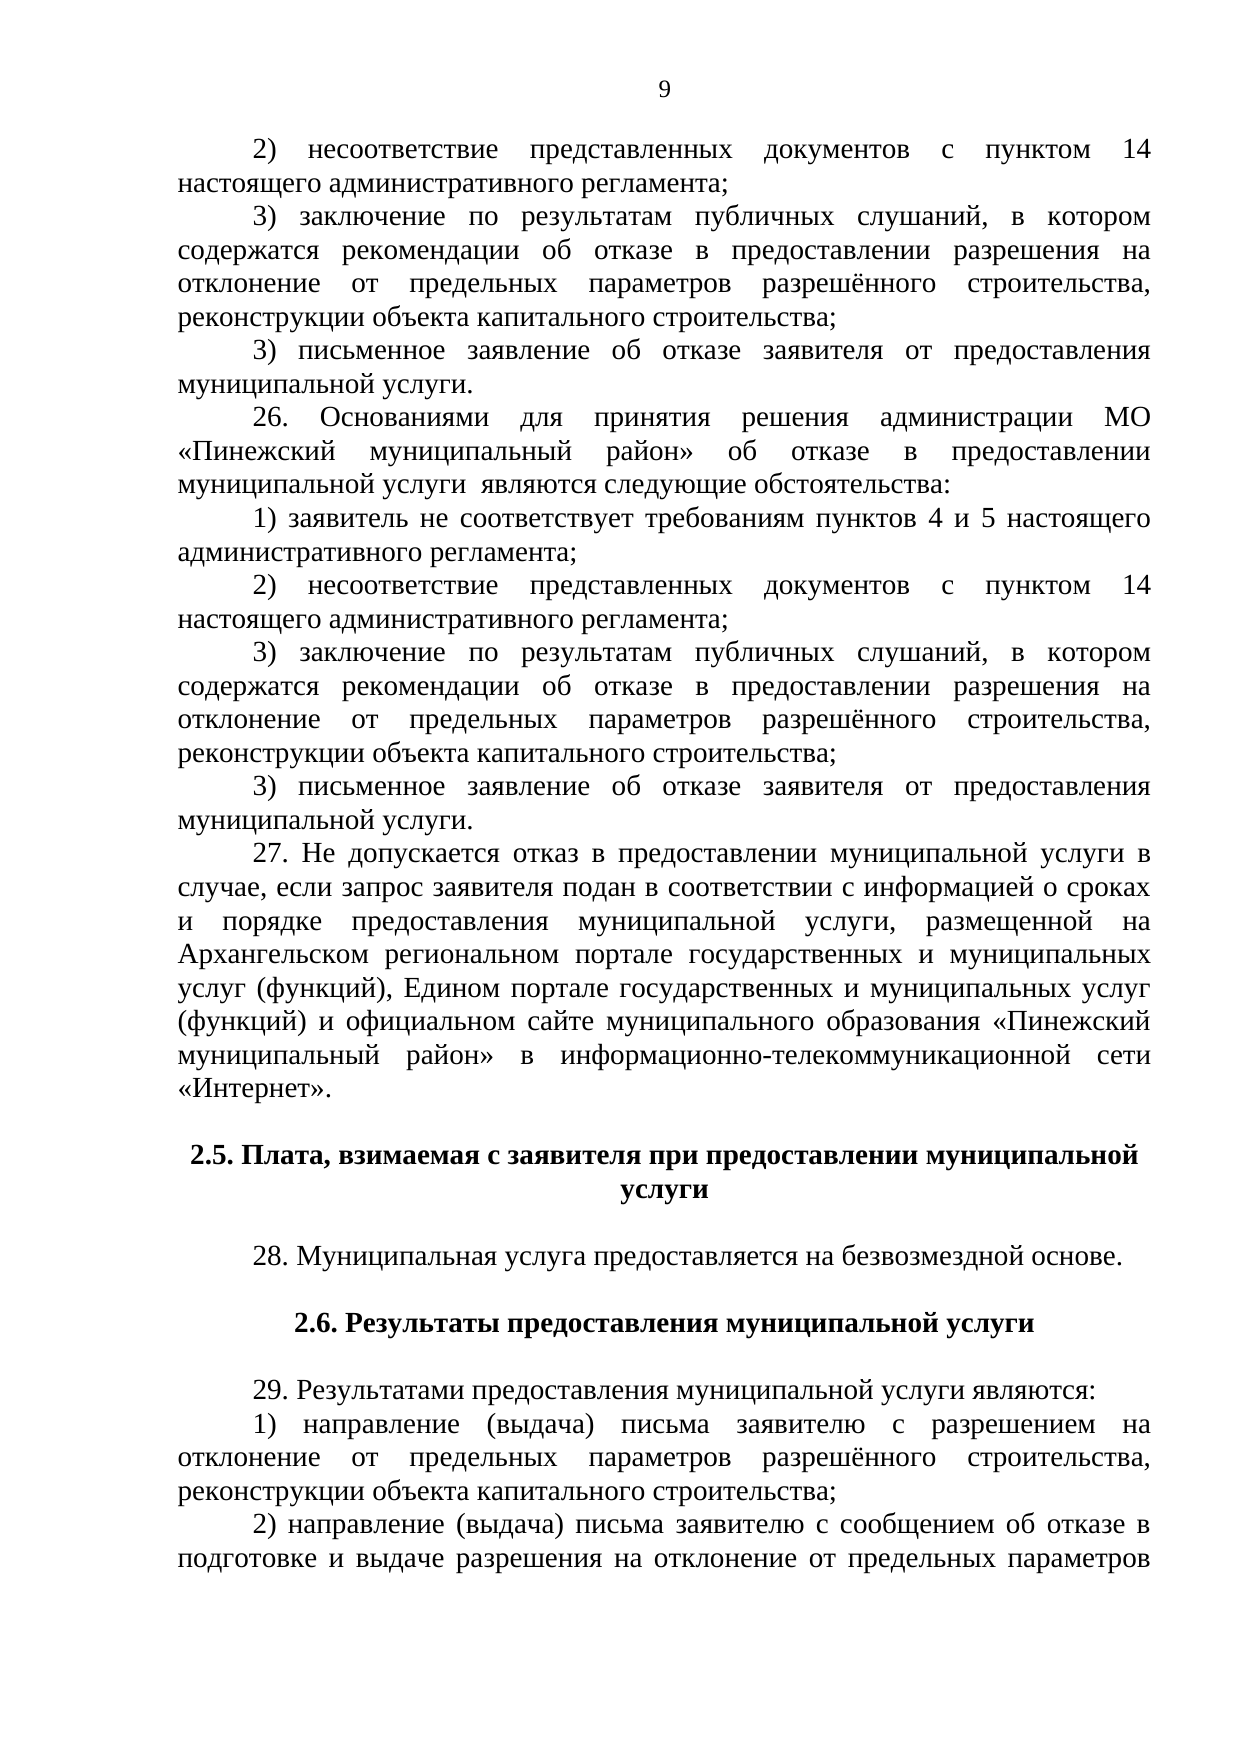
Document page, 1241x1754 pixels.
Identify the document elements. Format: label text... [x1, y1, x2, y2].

text 28. Муниципальная услуга предоставляется на безвозмездной основе. [177, 1238, 1152, 1272]
text 29. Результатами предоставления муниципальной услуги являются: [177, 1372, 1152, 1406]
text 3) письменное заявление об отказе заявителя от предоставления муниципальной услуги. [177, 768, 1152, 836]
text 2.6. Результаты предоставления муниципальной услуги [177, 1305, 1152, 1339]
text 27. Не допускается отказ в предоставлении муниципальной услуги в случае, если запрос заявителя подан в соответствии с информацией о сроках и порядке предоставления муниципальной услуги, размещенной на Архангельском региональном портале государственных и муниципальных услуг (функций), Едином портале государственных и муниципальных услуг (функций) и официальном сайте муниципального образования «Пинежский муниципальный район» в информационно-телекоммуникационной сети «Интернет». [177, 836, 1152, 1104]
text 1) заявитель не соответствует требованиям пунктов 4 и 5 настоящего административного регламента; [177, 500, 1152, 567]
text 26. Основаниями для принятия решения администрации МО «Пинежский муниципальный район» об отказе в предоставлении муниципальной услуги являются следующие обстоятельства: [177, 399, 1152, 500]
text 3) заключение по результатам публичных слушаний, в котором содержатся рекомендации об отказе в предоставлении разрешения на отклонение от предельных параметров разрешённого строительства, реконструкции объекта капитального строительства; [177, 198, 1152, 332]
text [177, 1506, 1152, 1573]
text 1) направление (выдача) письма заявителю с разрешением на отклонение от предельных параметров разрешённого строительства, реконструкции объекта капитального строительства; [177, 1406, 1152, 1506]
text 3) заключение по результатам публичных слушаний, в котором содержатся рекомендации об отказе в предоставлении разрешения на отклонение от предельных параметров разрешённого строительства, реконструкции объекта капитального строительства; [177, 634, 1152, 768]
text 2) несоответствие представленных документов с пунктом 14 настоящего административного регламента; [177, 567, 1152, 634]
text 3) письменное заявление об отказе заявителя от предоставления муниципальной услуги. [177, 332, 1152, 399]
text 2) несоответствие представленных документов с пунктом 14 настоящего административного регламента; [177, 131, 1152, 198]
text 2.5. Плата, взимаемая с заявителя при предоставлении муниципальной услуги [177, 1137, 1152, 1204]
